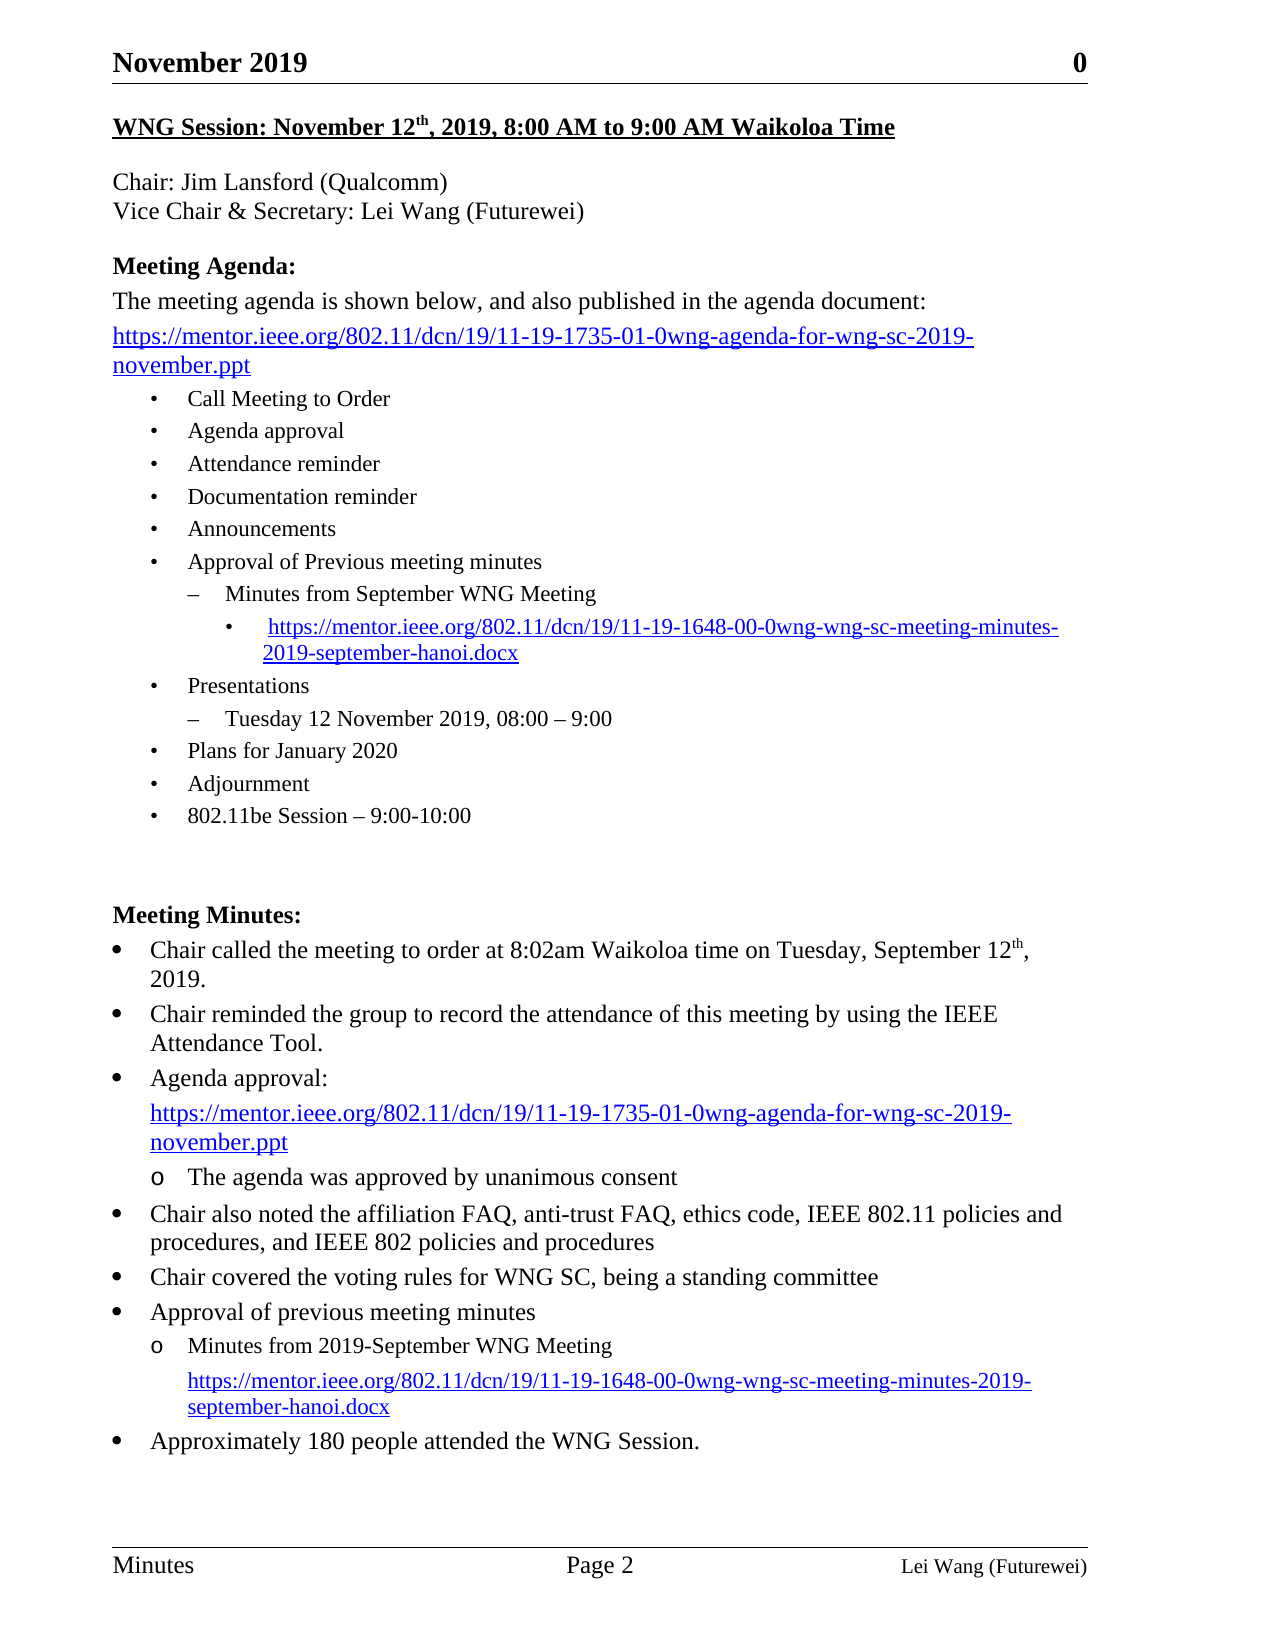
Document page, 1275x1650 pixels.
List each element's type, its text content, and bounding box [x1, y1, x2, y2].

list Plans for January 2020 [150, 737, 1088, 764]
list Chair called the meeting to order at 8:02am Waikoloa time on Tuesday, September 12th, 2019. [112, 935, 1088, 993]
list Approval of Previous meeting minutes [150, 548, 1088, 574]
text https://mentor.ieee.org/802.11/dcn/19/11-19-1735-01-0wng-agenda-for-wng-sc-2019-november.ppt [112, 321, 1088, 379]
list The agenda was approved by unanimous consent [150, 1162, 1088, 1192]
list Agenda approval [150, 417, 1088, 444]
text The meeting agenda is shown below, and also published in the agenda document: [112, 286, 1088, 315]
list Tuesday 12 November 2019, 08:00 – 9:00 [187, 705, 1088, 731]
text Meeting Minutes: [112, 900, 1088, 929]
list Agenda approval: [112, 1063, 1088, 1092]
list Chair covered the voting rules for WNG SC, being a standing committee [112, 1262, 1088, 1291]
text Vice Chair & Secretary: Lei Wang (Futurewei) [112, 196, 1088, 225]
list Chair also noted the affiliation FAQ, anti-trust FAQ, ethics code, IEEE 802.11 policies and procedures, and IEEE 802 policies and procedures [112, 1199, 1088, 1256]
list https://mentor.ieee.org/802.11/dcn/19/11-19-1648-00-0wng-wng-sc-meeting-minutes-2019-september-hanoi.docx [225, 613, 1088, 666]
list Approval of previous meeting minutes [112, 1297, 1088, 1326]
list Minutes from 2019-September WNG Meeting [150, 1332, 1088, 1361]
list Chair reminded the group to record the attendance of this meeting by using the IEEE Attendance Tool. [112, 999, 1088, 1057]
list Presentations [150, 672, 1088, 698]
text WNG Session: November 12th, 2019, 8:00 AM to 9:00 AM Waikoloa Time [112, 112, 1088, 141]
text Chair: Jim Lansford (Qualcomm) [112, 167, 1088, 196]
list https://mentor.ieee.org/802.11/dcn/19/11-19-1735-01-0wng-agenda-for-wng-sc-2019-november.ppt [150, 1098, 1088, 1155]
text Meeting Agenda: [112, 251, 1088, 280]
list Announcements [150, 515, 1088, 542]
list Adjournment [150, 770, 1088, 796]
list Documentation reminder [150, 483, 1088, 509]
list Call Meeting to Order [150, 385, 1088, 411]
list Attendance reminder [150, 450, 1088, 476]
text https://mentor.ieee.org/802.11/dcn/19/11-19-1648-00-0wng-wng-sc-meeting-minutes-2019-september-hanoi.docx [187, 1367, 1088, 1419]
list 802.11be Session – 9:00-10:00 [150, 802, 1088, 829]
list Approximately 180 people attended the WNG Session. [112, 1426, 1088, 1454]
list Minutes from September WNG Meeting [187, 581, 1088, 607]
